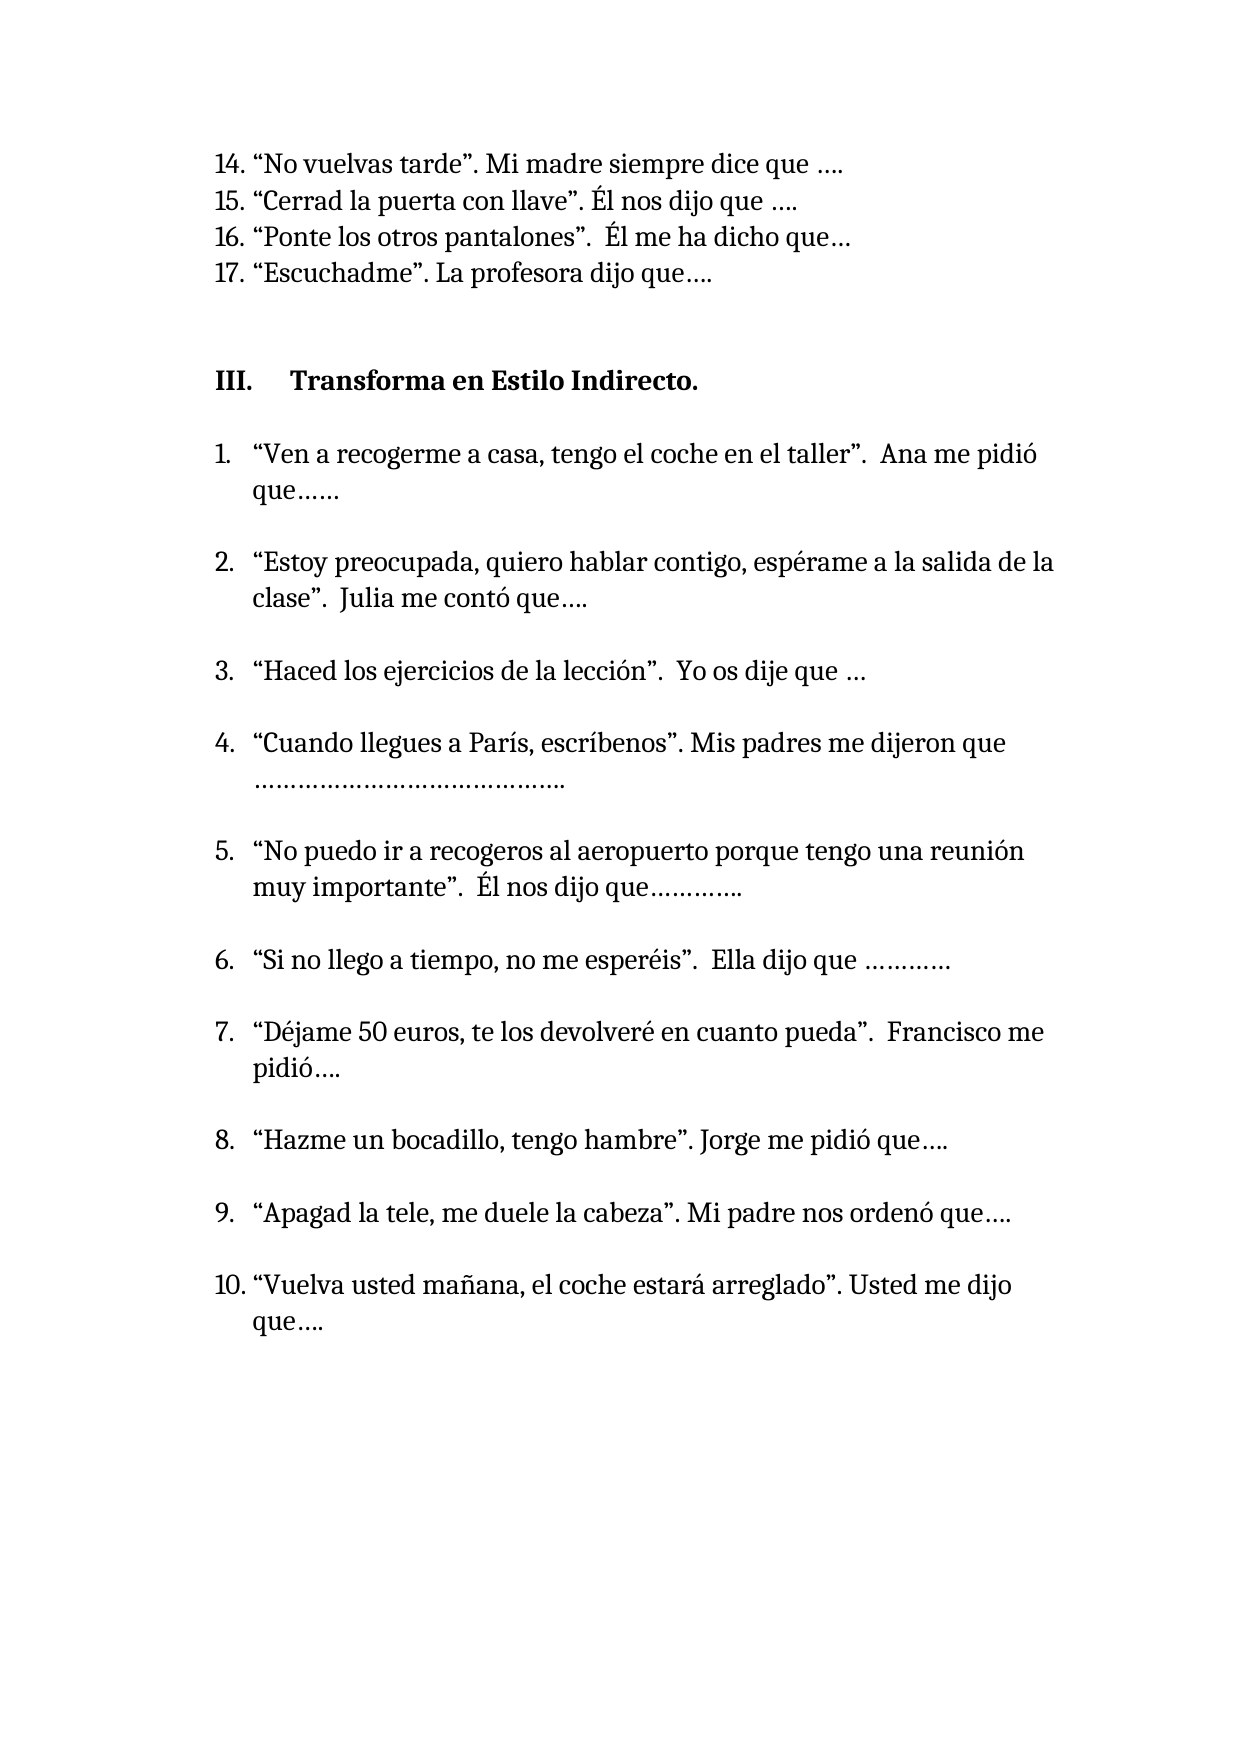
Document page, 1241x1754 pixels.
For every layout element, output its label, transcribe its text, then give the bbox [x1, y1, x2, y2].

list “Vuelva usted mañana, el coche estará arreglado”. Usted me dijo que…. [215, 1268, 1063, 1338]
list “Ponte los otros pantalones”. Él me ha dicho que… [215, 220, 1063, 253]
list “Déjame 50 euros, te los devolveré en cuanto pueda”. Francisco me pidió…. [215, 1015, 1063, 1085]
list “No puedo ir a recogeros al aeropuerto porque tengo una reunión muy importante”. Él nos dijo que…………. [215, 834, 1063, 904]
list “Haced los ejercicios de la lección”. Yo os dije que … [215, 654, 1063, 687]
list Transforma en Estilo Indirecto. [215, 364, 1063, 398]
list “Escuchadme”. La profesora dijo que…. [215, 256, 1063, 289]
list “No vuelvas tarde”. Mi madre siempre dice que …. [215, 148, 1063, 181]
list “Hazme un bocadillo, tengo hambre”. Jorge me pidió que…. [215, 1123, 1063, 1157]
list “Apagad la tele, me duele la cabeza”. Mi padre nos ordenó que…. [215, 1196, 1063, 1229]
list “Estoy preocupada, quiero hablar contigo, espérame a la salida de la clase”. Julia me contó que…. [215, 545, 1063, 615]
list “Si no llego a tiempo, no me esperéis”. Ella dijo que ………… [215, 943, 1063, 976]
list “Cerrad la puerta con llave”. Él nos dijo que …. [215, 184, 1063, 217]
list “Ven a recogerme a casa, tengo el coche en el taller”. Ana me pidió que…… [215, 437, 1063, 506]
list “Cuando llegues a París, escríbenos”. Mis padres me dijeron que ……………………………………. [215, 726, 1063, 796]
